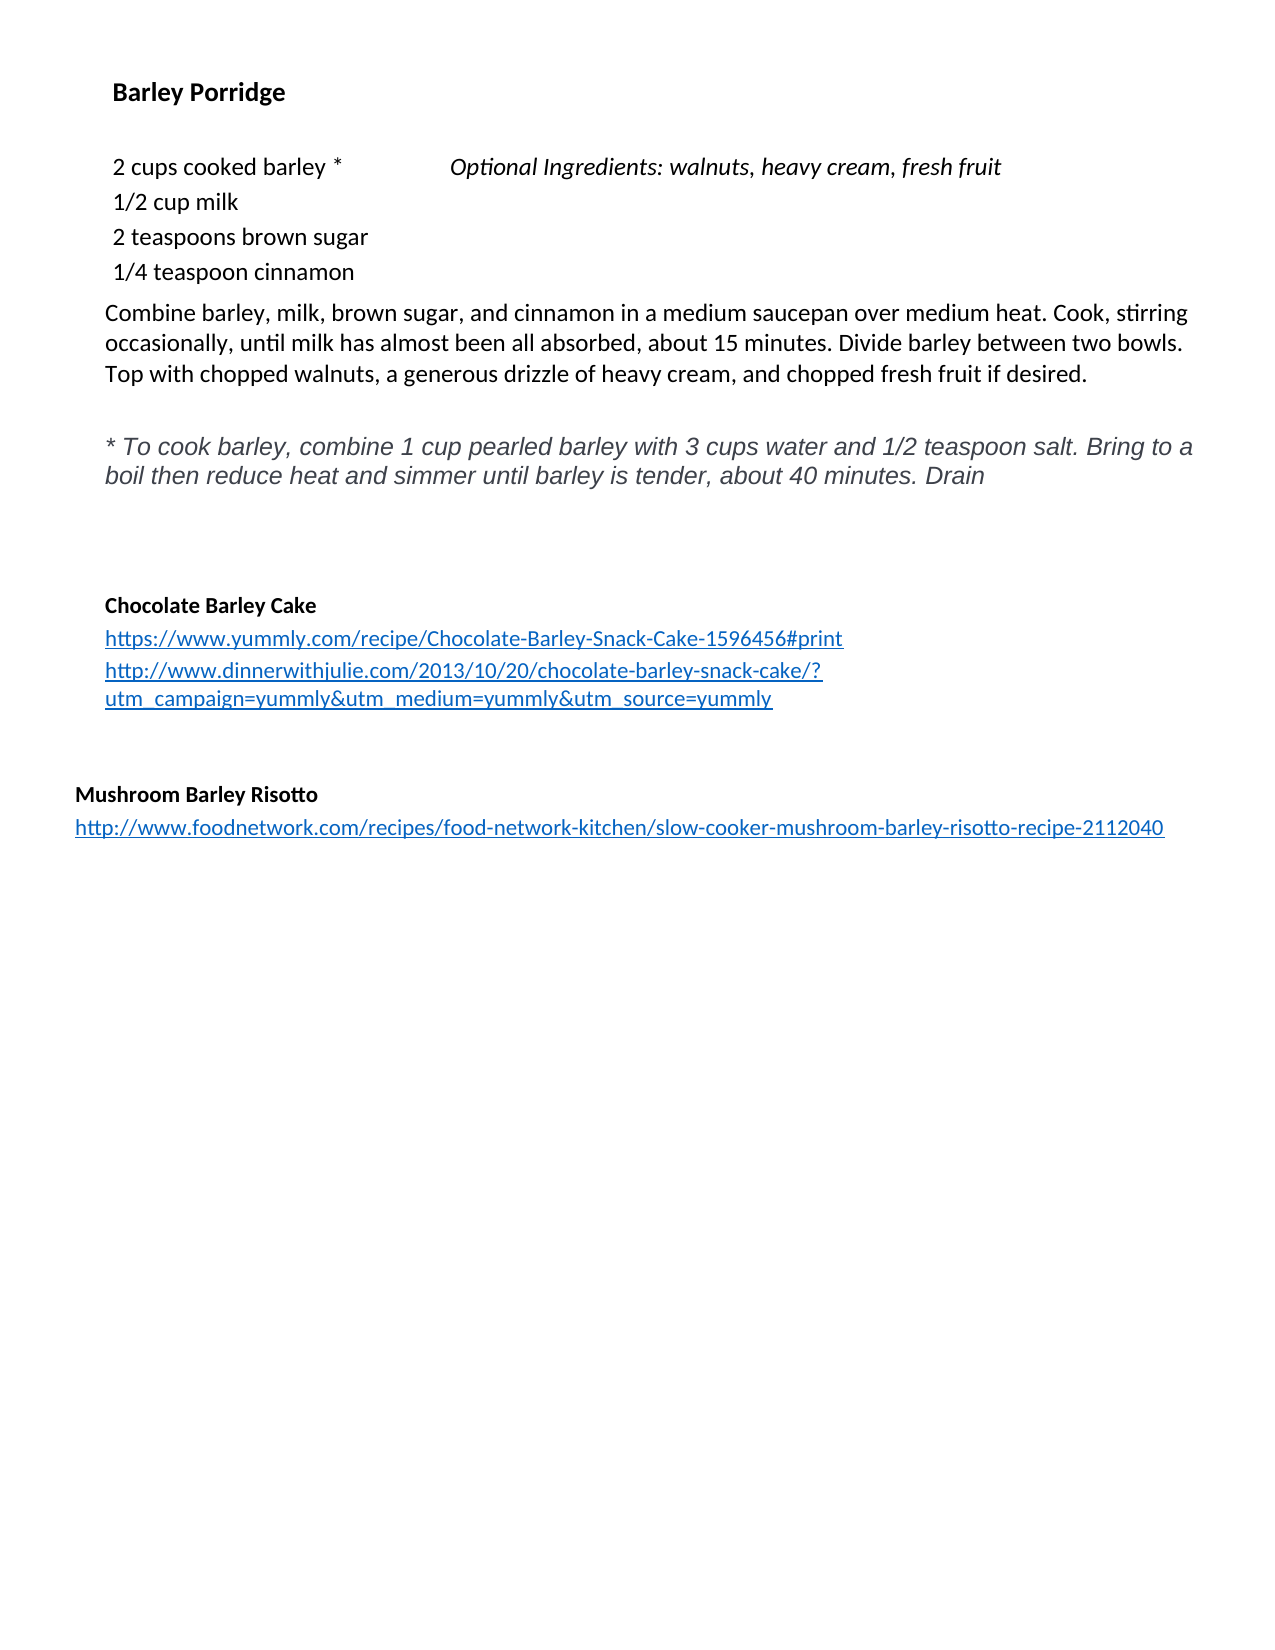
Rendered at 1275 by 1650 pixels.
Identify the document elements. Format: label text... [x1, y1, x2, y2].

text 2 cups cooked barley * Optional Ingredients: walnuts, heavy cream, fresh fruit [112, 151, 1200, 181]
text Chocolate Barley Cake [105, 592, 1200, 620]
text http://www.dinnerwithjulie.com/2013/10/20/chocolate-barley-snack-cake/?utm_campaign=yummly&utm_medium=yummly&utm_source=yummly [105, 656, 1200, 712]
text 1/2 cup milk [112, 186, 1200, 216]
text Barley Porridge [112, 75, 1200, 108]
text 1/4 teaspoon cinnamon [112, 256, 1200, 286]
text 2 teaspoons brown sugar [112, 221, 1200, 251]
text Combine barley, milk, brown sugar, and cinnamon in a medium saucepan over medium heat. Cook, stirring occasionally, until milk has almost been all absorbed, about 15 minutes. Divide barley between two bowls. Top with chopped walnuts, a generous drizzle of heavy cream, and chopped fresh fruit if desired. [105, 297, 1200, 389]
text Mushroom Barley Risotto [75, 781, 1200, 809]
text https://www.yummly.com/recipe/Chocolate-Barley-Snack-Cake-1596456#print [105, 624, 1200, 652]
text http://www.foodnetwork.com/recipes/food-network-kitchen/slow-cooker-mushroom-barley-risotto-recipe-2112040 [75, 813, 1200, 841]
text * To cook barley, combine 1 cup pearled barley with 3 cups water and 1/2 teaspoon salt. Bring to a boil then reduce heat and simmer until barley is tender, about 40 minutes. Drain [105, 432, 1200, 491]
